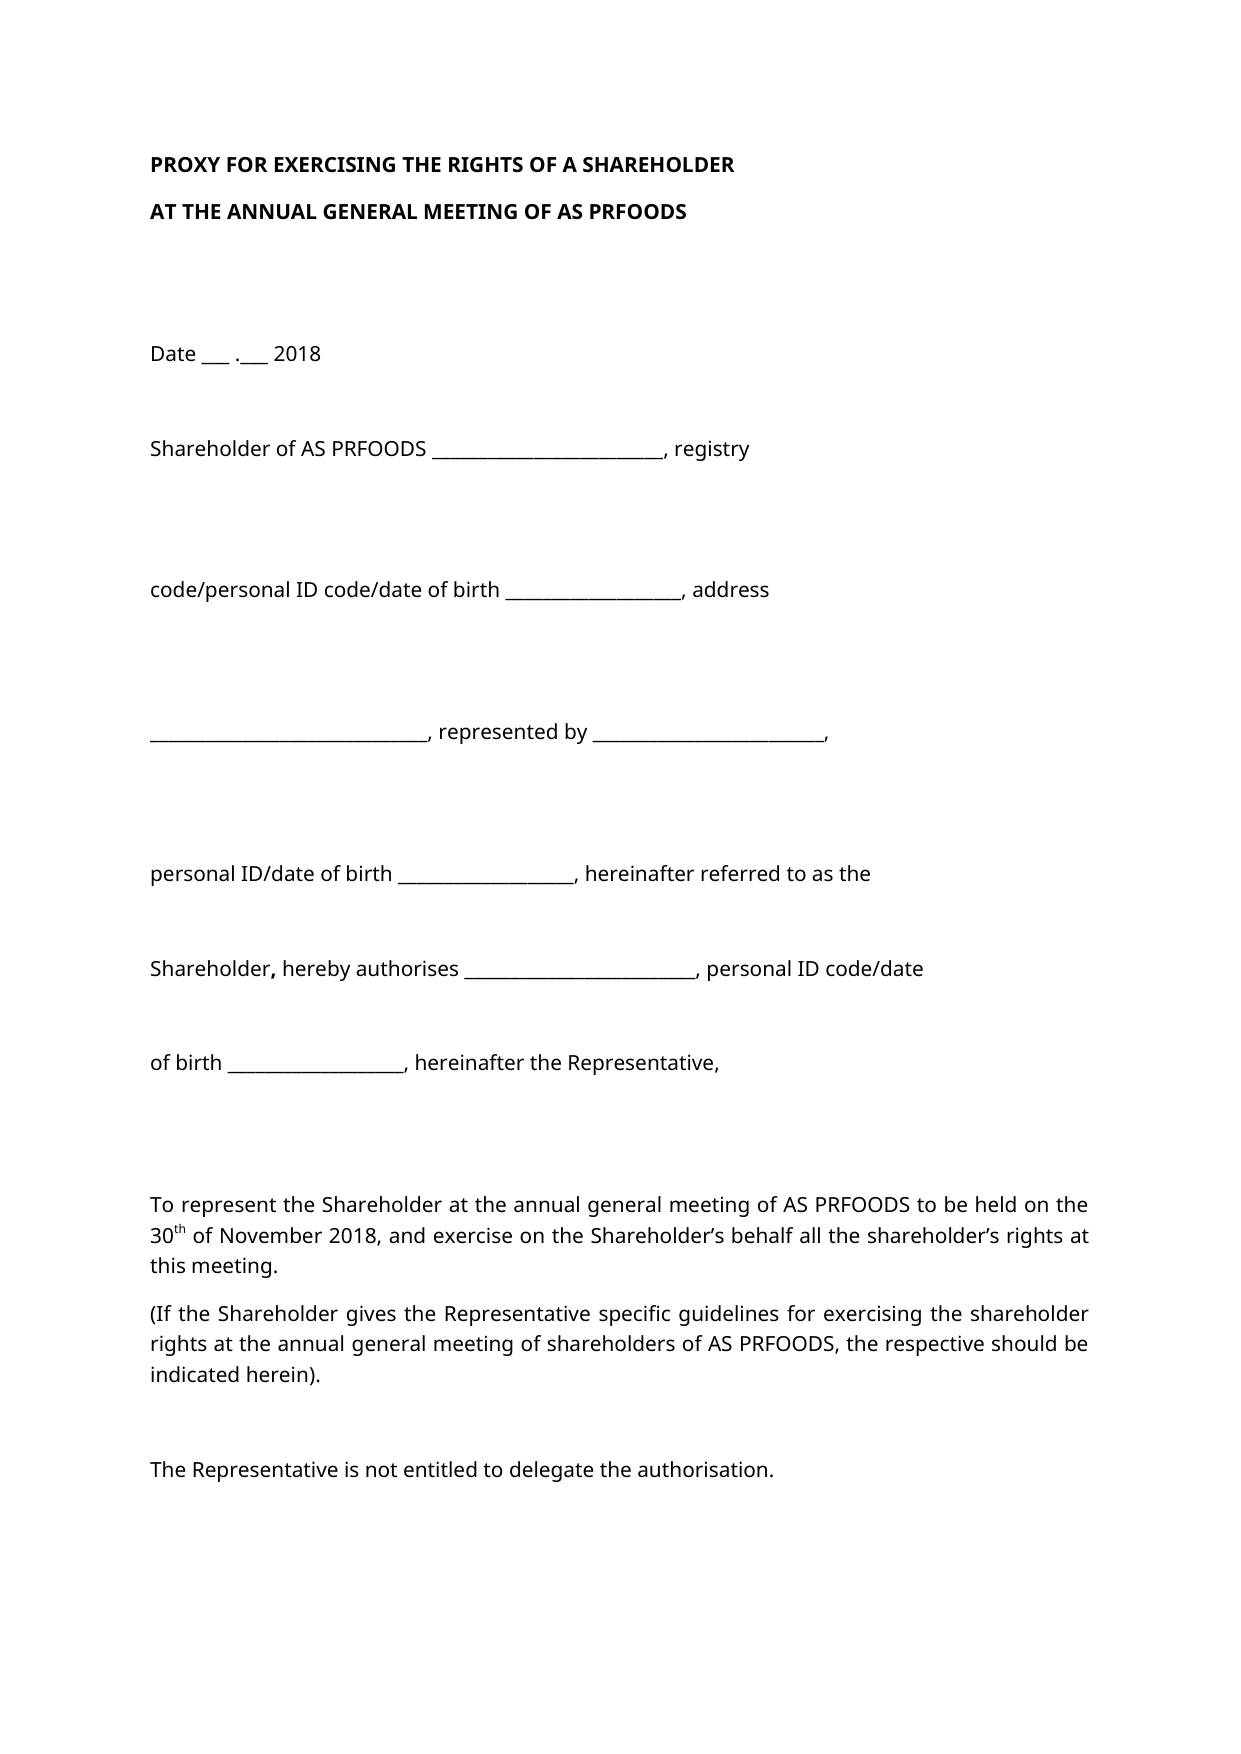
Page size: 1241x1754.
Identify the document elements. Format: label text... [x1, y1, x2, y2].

text Date ___ .___ 2018 [150, 339, 1090, 368]
text of birth ___________________, hereinafter the Representative, [150, 1048, 1090, 1077]
text Shareholder, hereby authorises _________________________, personal ID code/date [150, 954, 1090, 982]
text To represent the Shareholder at the annual general meeting of AS PRFOODS to be held on the 30th of November 2018, and exercise on the Shareholder’s behalf all the shareholder’s rights at this meeting. [150, 1190, 1090, 1280]
text ______________________________, represented by _________________________, [150, 717, 1090, 746]
text AT THE ANNUAL GENERAL MEETING OF AS PRFOODS [150, 197, 1090, 226]
text PROXY FOR EXERCISING THE RIGHTS OF A SHAREHOLDER [150, 150, 1090, 178]
text Shareholder of AS PRFOODS _________________________, registry [150, 434, 1090, 462]
text The Representative is not entitled to delegate the authorisation. [150, 1455, 1090, 1483]
text personal ID/date of birth ___________________, hereinafter referred to as the [150, 859, 1090, 888]
text (If the Shareholder gives the Representative specific guidelines for exercising the shareholder rights at the annual general meeting of shareholders of AS PRFOODS, the respective should be indicated herein). [150, 1299, 1090, 1389]
text code/personal ID code/date of birth ___________________, address [150, 576, 1090, 604]
